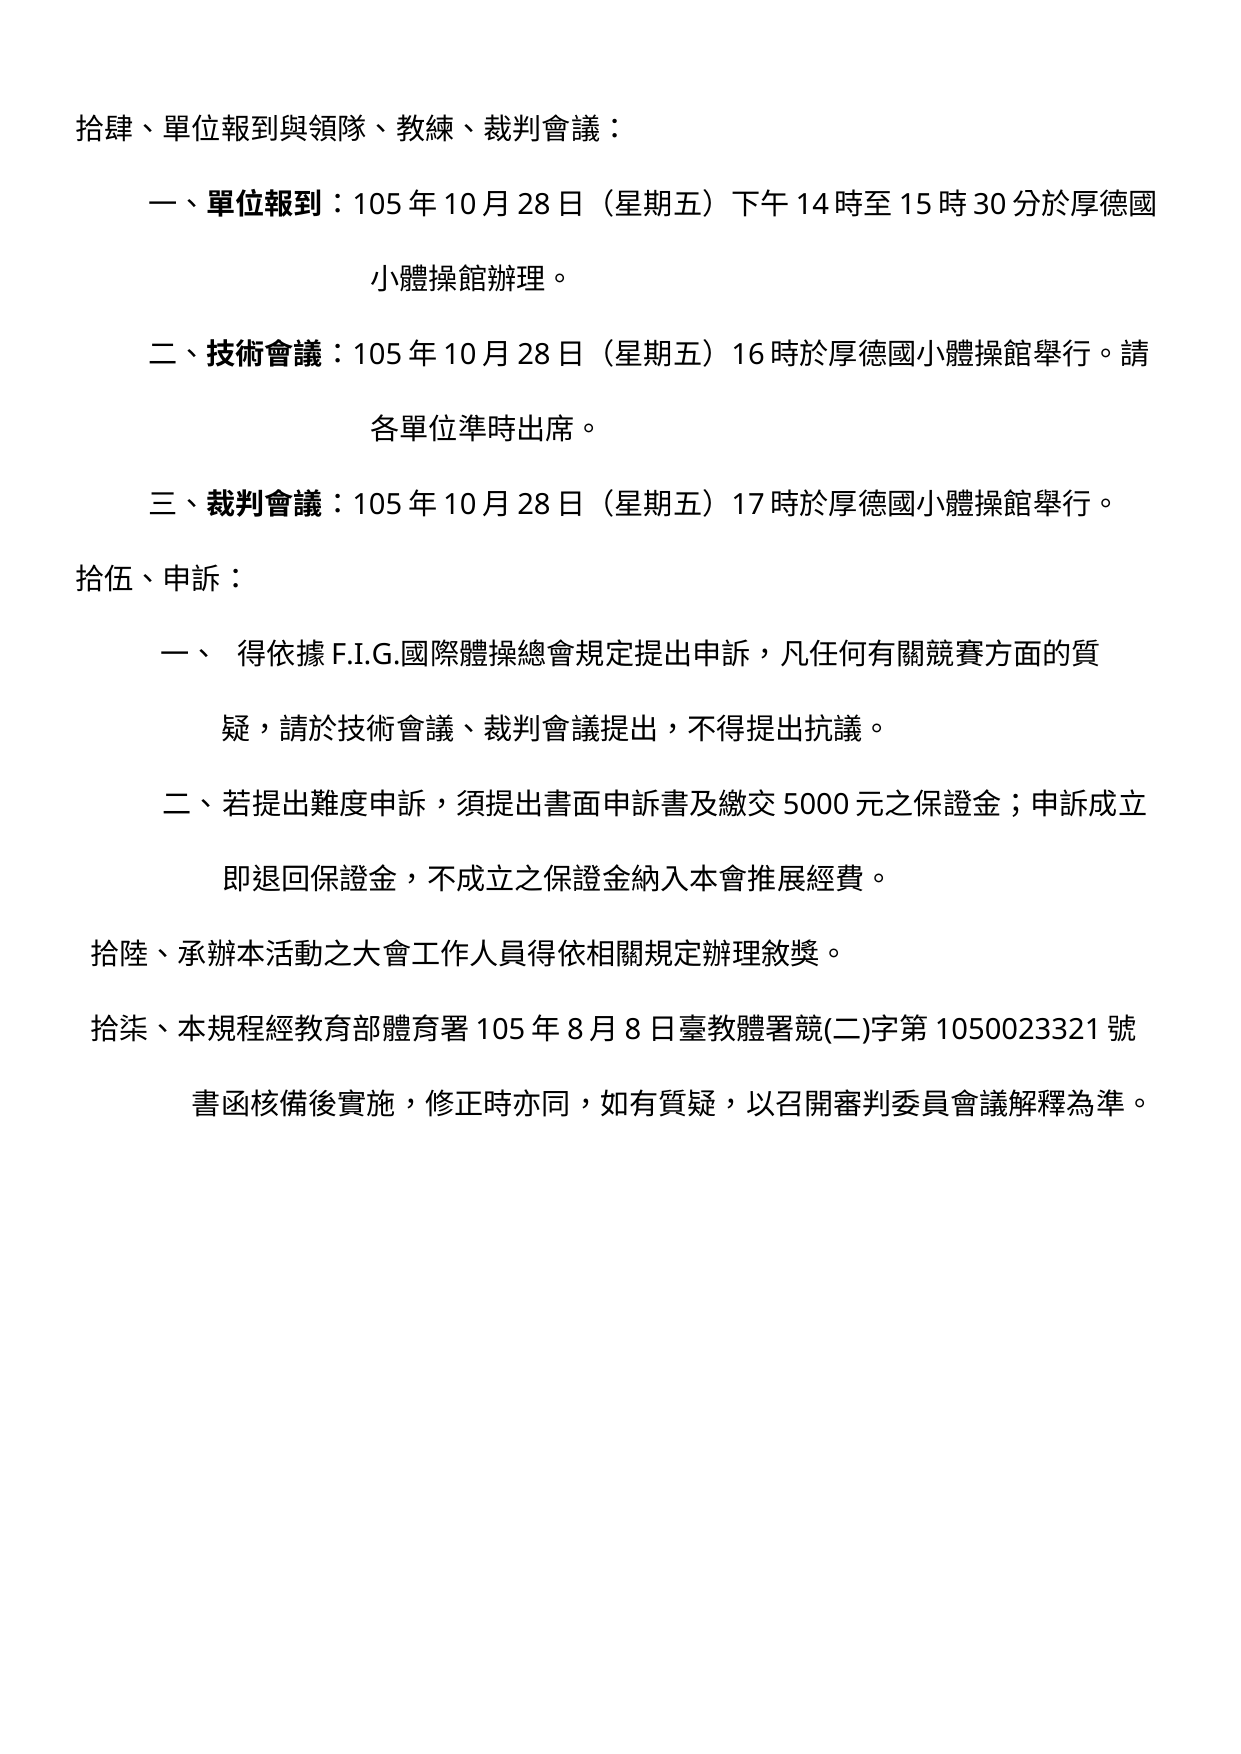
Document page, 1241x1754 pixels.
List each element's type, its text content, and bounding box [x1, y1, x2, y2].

text 拾肆、單位報到與領隊、教練、裁判會議： [75, 89, 1165, 164]
text 疑，請於技術會議、裁判會議提出，不得提出抗議。 [162, 689, 1165, 764]
text 一、單位報到：105年10月28日（星期五）下午14時至15時30分於厚德國小體操館辦理。 [125, 164, 1165, 314]
text 三、裁判會議：105年10月28日（星期五）17時於厚德國小體操館舉行。 [125, 464, 1165, 539]
text 二、技術會議：105年10月28日（星期五）16時於厚德國小體操館舉行。請各單位準時出席。 [125, 314, 1165, 464]
list 得依據F.I.G.國際體操總會規定提出申訴，凡任何有關競賽方面的質 [160, 614, 1165, 689]
list 若提出難度申訴，須提出書面申訴書及繳交5000元之保證金；申訴成立即退回保證金，不成立之保證金納入本會推展經費。 [162, 764, 1165, 914]
text 拾柒、本規程經教育部體育署105年 8月8 日臺教體署競(二)字第1050023321號 [75, 989, 1165, 1064]
text 書函核備後實施，修正時亦同，如有質疑，以召開審判委員會議解釋為準。 [75, 1064, 1165, 1139]
text 拾陸、承辦本活動之大會工作人員得依相關規定辦理敘獎。 [75, 914, 1165, 989]
text 拾伍、申訴： [75, 539, 1165, 614]
